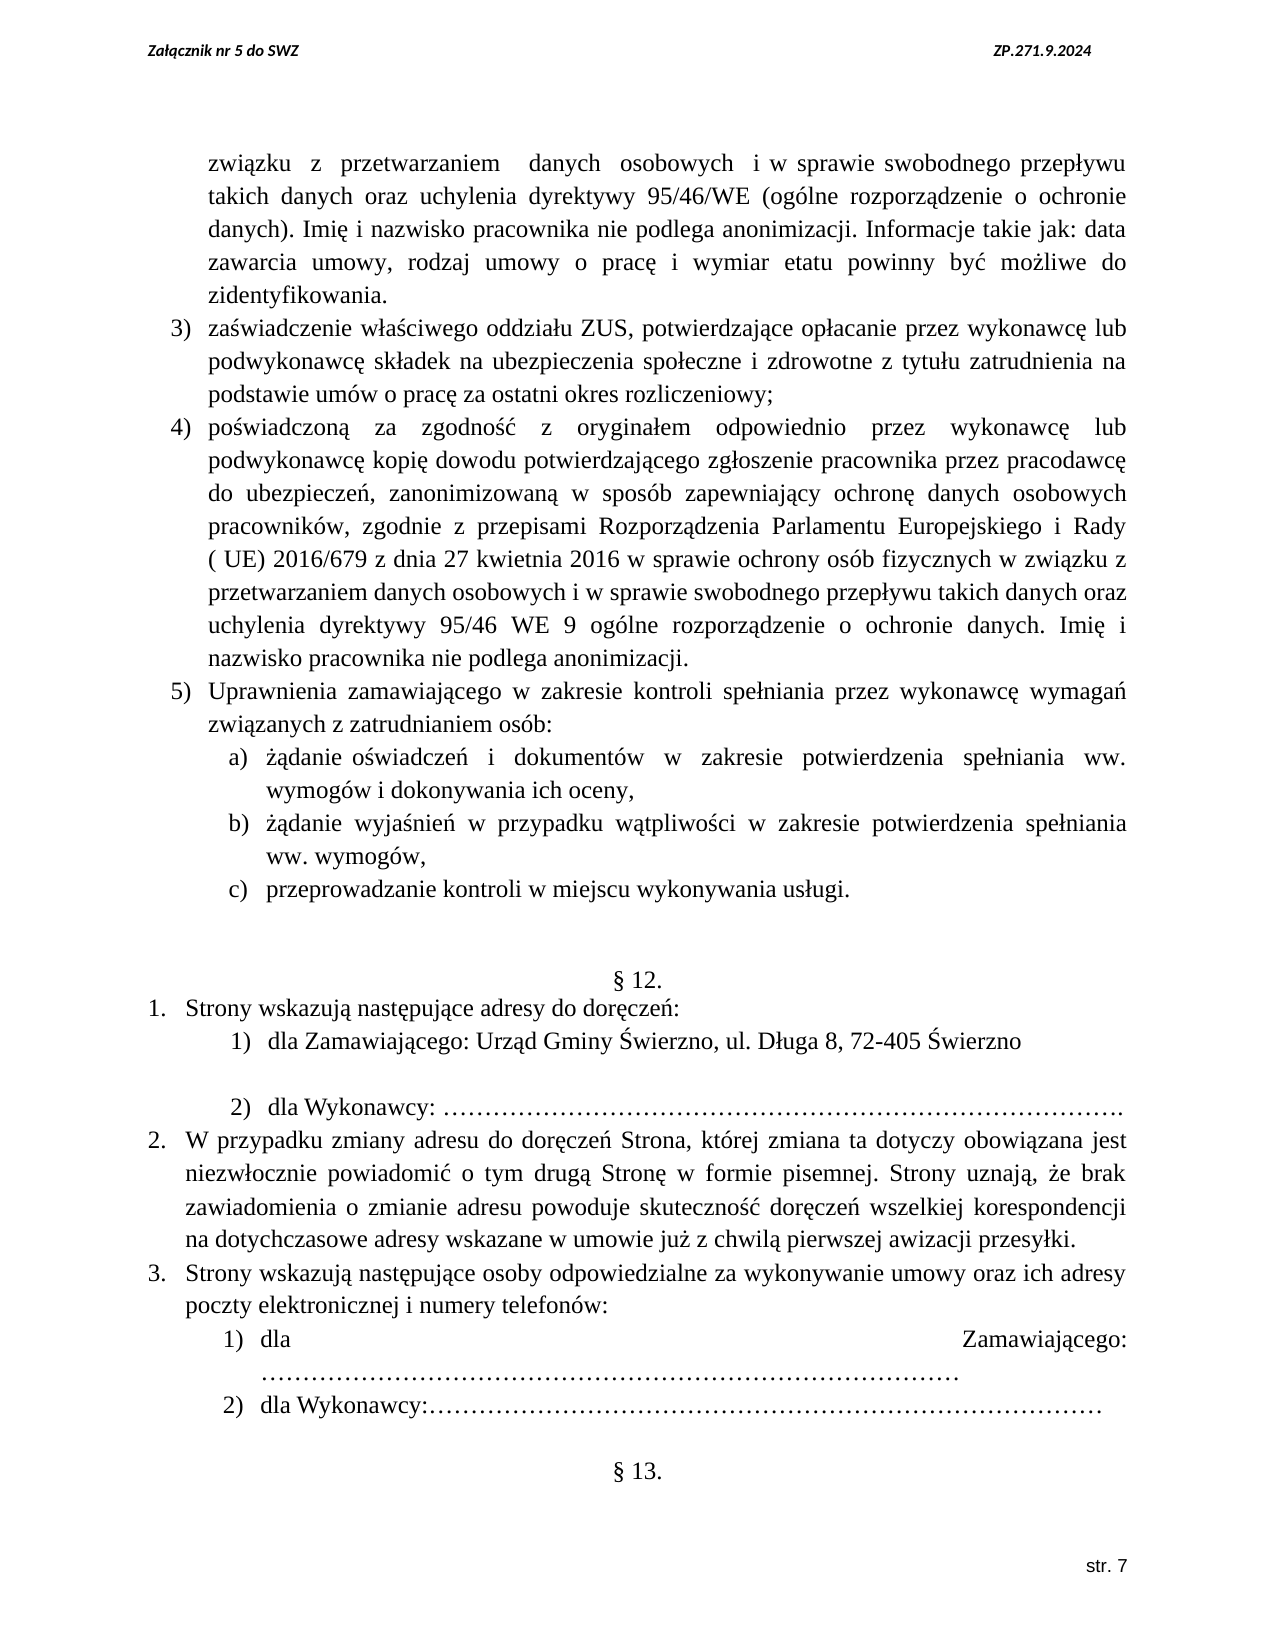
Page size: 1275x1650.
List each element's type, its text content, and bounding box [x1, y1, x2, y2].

list Strony wskazują następujące adresy do doręczeń: [148, 993, 1127, 1022]
list dla Wykonawcy:……………………………………………………………………… [223, 1390, 1127, 1418]
list Strony wskazują następujące osoby odpowiedzialne za wykonywanie umowy oraz ich adresy poczty elektronicznej i numery telefonów: [148, 1258, 1127, 1319]
list dla Zamawiającego:………………………………………………………………………… [223, 1324, 1127, 1385]
list żądanie wyjaśnień w przypadku wątpliwości w zakresie potwierdzenia spełniania ww. wymogów, [228, 808, 1127, 870]
list zaświadczenie właściwego oddziału ZUS, potwierdzające opłacanie przez wykonawcę lub podwykonawcę składek na ubezpieczenia społeczne i zdrowotne z tytułu zatrudnienia na podstawie umów o pracę za ostatni okres rozliczeniowy; [170, 313, 1127, 408]
list poświadczoną za zgodność z oryginałem odpowiednio przez wykonawcę lub podwykonawcę kopię dowodu potwierdzającego zgłoszenie pracownika przez pracodawcę do ubezpieczeń, zanonimizowaną w sposób zapewniający ochronę danych osobowych pracowników, zgodnie z przepisami Rozporządzenia Parlamentu Europejskiego i Rady ( UE) 2016/679 z dnia 27 kwietnia 2016 w sprawie ochrony osób fizycznych w związku z przetwarzaniem danych osobowych i w sprawie swobodnego przepływu takich danych oraz uchylenia dyrektywy 95/46 WE 9 ogólne rozporządzenie o ochronie danych. Imię i nazwisko pracownika nie podlega anonimizacji. [170, 412, 1127, 672]
list W przypadku zmiany adresu do doręczeń Strona, której zmiana ta dotyczy obowiązana jest niezwłocznie powiadomić o tym drugą Stronę w formie pisemnej. Strony uznają, że brak zawiadomienia o zmianie adresu powoduje skuteczność doręczeń wszelkiej korespondencji na dotychczasowe adresy wskazane w umowie już z chwilą pierwszej awizacji przesyłki. [148, 1126, 1127, 1253]
text § 12. [148, 965, 1127, 993]
text § 13. [148, 1456, 1127, 1484]
list żądanie oświadczeń i dokumentów w zakresie potwierdzenia spełniania ww. wymogów i dokonywania ich oceny, [228, 742, 1127, 804]
list dla Zamawiającego: Urząd Gminy Świerzno, ul. Długa 8, 72-405 Świerzno [230, 1026, 1127, 1055]
list Uprawnienia zamawiającego w zakresie kontroli spełniania przez wykonawcę wymagań związanych z zatrudnianiem osób: [170, 676, 1127, 738]
list przeprowadzanie kontroli w miejscu wykonywania usługi. [228, 874, 1127, 903]
list dla Wykonawcy: ………………………………………………………………………. [230, 1092, 1127, 1121]
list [170, 148, 1127, 308]
